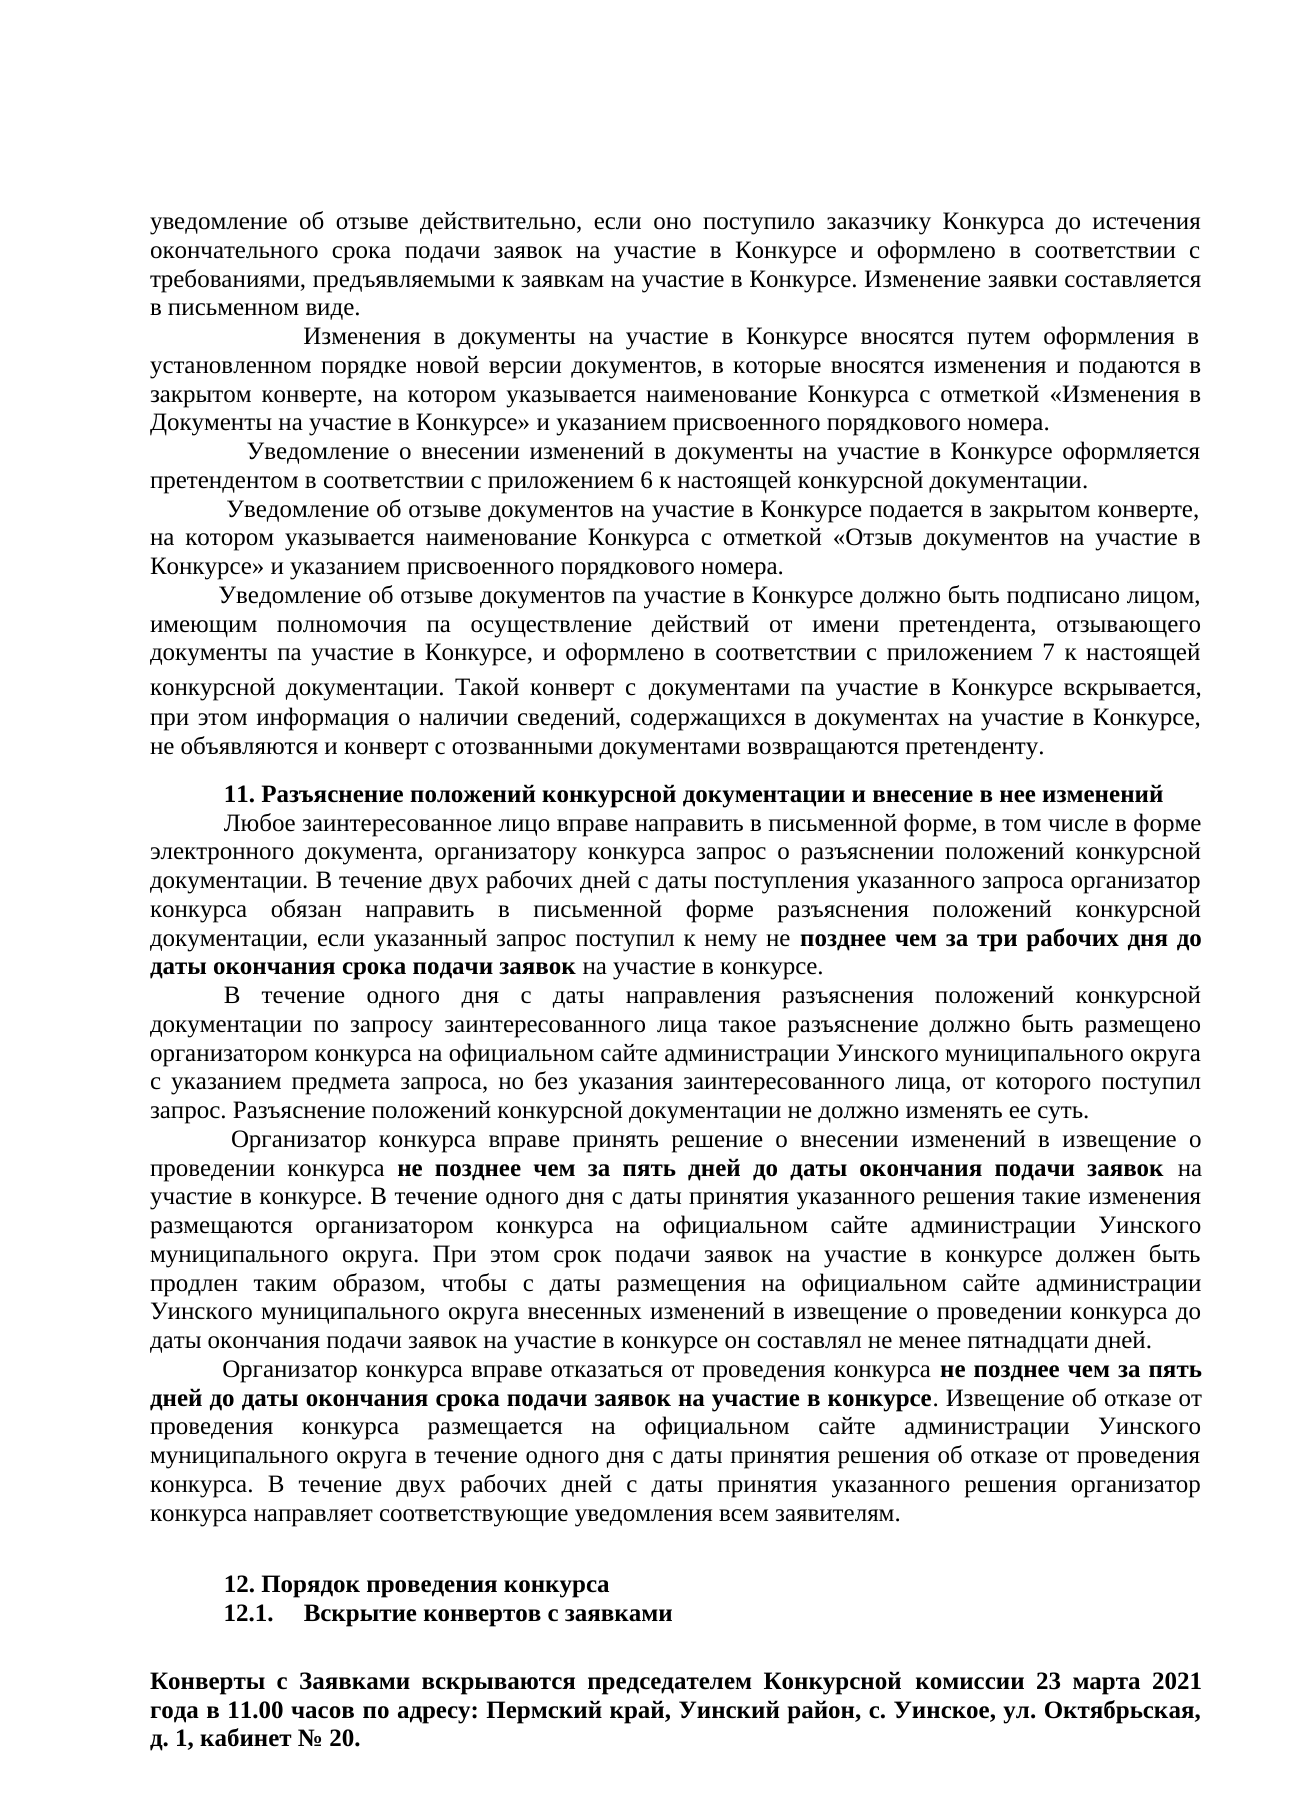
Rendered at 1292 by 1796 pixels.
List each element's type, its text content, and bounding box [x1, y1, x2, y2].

text Уведомление об отзыве документов на участие в Конкурсе подается в закрытом конверте, на котором указывается наименование Конкурса с отметкой «Отзыв документов на участие в Конкурсе» и указанием присвоенного порядкового номера. [150, 494, 1202, 580]
text Уведомление об отзыве документов па участие в Конкурсе должно быть подписано лицом, имеющим полномочия па осуществление действий от имени претендента, отзывающего документы па участие в Конкурсе, и оформлено в соответствии с приложением 7 к настоящей конкурсной документации. Такой конверт с документами па участие в Конкурсе вскрывается, при этом информация о наличии сведений, содержащихся в документах на участие в Конкурсе, не объявляются и конверт с отозванными документами возвращаются претенденту. [150, 580, 1202, 760]
text Уведомление о внесении изменений в документы на участие в Конкурсе оформляется претендентом в соответствии с приложением 6 к настоящей конкурсной документации. [150, 436, 1202, 494]
text 11. Разъяснение положений конкурсной документации и внесение в нее изменений [150, 779, 1202, 808]
text Организатор конкурса вправе принять решение о внесении изменений в извещение о проведении конкурса не позднее чем за пять дней до даты окончания подачи заявок на участие в конкурсе. В течение одного дня с даты принятия указанного решения такие изменения размещаются организатором конкурса на официальном сайте администрации Уинского муниципального округа. При этом срок подачи заявок на участие в конкурсе должен быть продлен таким образом, чтобы с даты размещения на официальном сайте администрации Уинского муниципального округа внесенных изменений в извещение о проведении конкурса до даты окончания подачи заявок на участие в конкурсе он составлял не менее пятнадцати дней. [150, 1124, 1202, 1354]
text Изменения в документы на участие в Конкурсе вносятся путем оформления в установленном порядке новой версии документов, в которые вносятся изменения и подаются в закрытом конверте, на котором указывается наименование Конкурса с отметкой «Изменения в Документы на участие в Конкурсе» и указанием присвоенного порядкового номера. [150, 321, 1202, 436]
text Любое заинтересованное лицо вправе направить в письменной форме, в том числе в форме электронного документа, организатору конкурса запрос о разъяснении положений конкурсной документации. В течение двух рабочих дней с даты поступления указанного запроса организатор конкурса обязан направить в письменной форме разъяснения положений конкурсной документации, если указанный запрос поступил к нему не позднее чем за три рабочих дня до даты окончания срока подачи заявок на участие в конкурсе. [150, 808, 1202, 980]
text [150, 206, 1202, 321]
text 12. Порядок проведения конкурса [150, 1569, 1202, 1598]
text Организатор конкурса вправе отказаться от проведения конкурса не позднее чем за пять дней до даты окончания срока подачи заявок на участие в конкурсе. Извещение об отказе от проведения конкурса размещается на официальном сайте администрации Уинского муниципального округа в течение одного дня с даты принятия решения об отказе от проведения конкурса. В течение двух рабочих дней с даты принятия указанного решения организатор конкурса направляет соответствующие уведомления всем заявителям. [150, 1354, 1202, 1526]
list Вскрытие конвертов с заявками [223, 1598, 1202, 1627]
text В течение одного дня с даты направления разъяснения положений конкурсной документации по запросу заинтересованного лица такое разъяснение должно быть размещено организатором конкурса на официальном сайте администрации Уинского муниципального округа с указанием предмета запроса, но без указания заинтересованного лица, от которого поступил запрос. Разъяснение положений конкурсной документации не должно изменять ее суть. [150, 980, 1202, 1124]
text Конверты с Заявками вскрываются председателем Конкурсной комиссии 23 марта 2021 года в 11.00 часов по адресу: Пермский край, Уинский район, с. Уинское, ул. Октябрьская, д. 1, кабинет № 20. [150, 1666, 1202, 1752]
